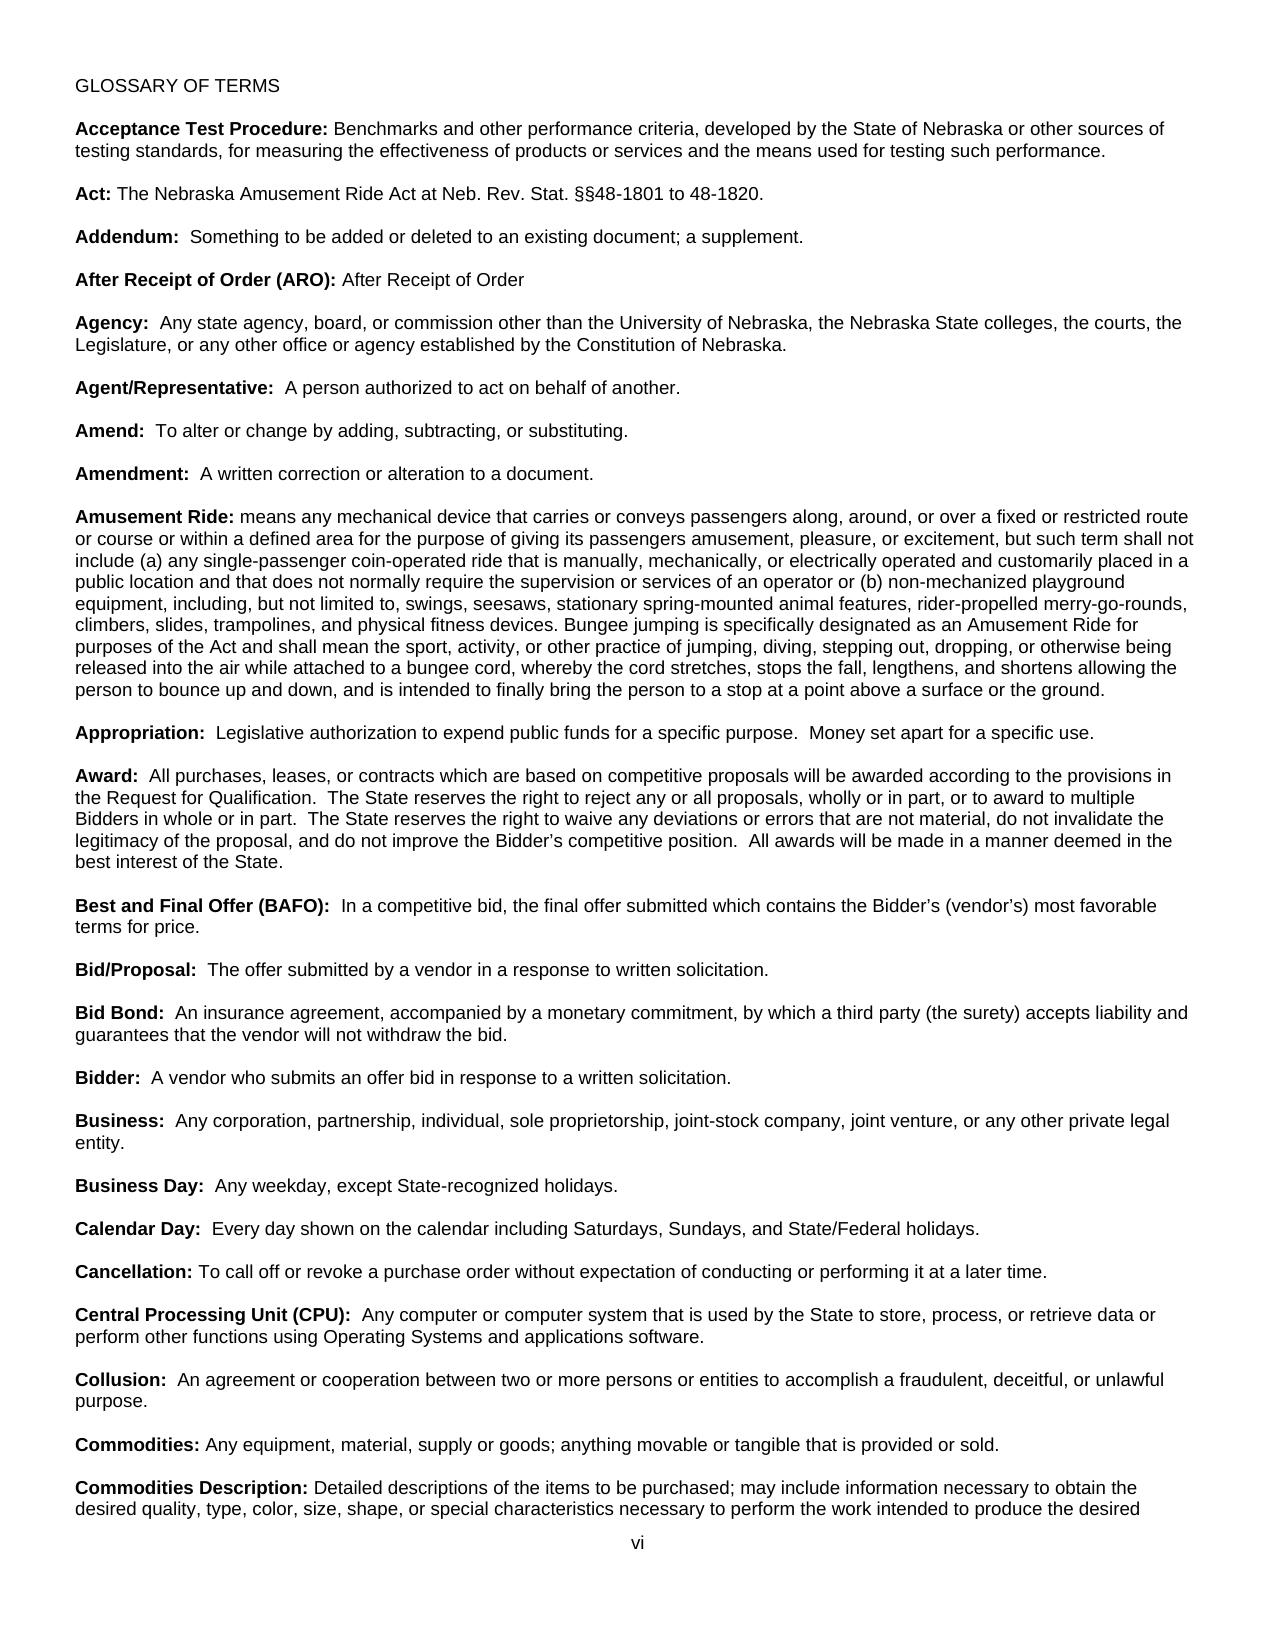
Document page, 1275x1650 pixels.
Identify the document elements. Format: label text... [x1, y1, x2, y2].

text Amendment: A written correction or alteration to a document. [75, 463, 1200, 485]
text Agent/Representative: A person authorized to act on behalf of another. [75, 377, 1200, 398]
text Amend: To alter or change by adding, subtracting, or substituting. [75, 420, 1200, 442]
text Business: Any corporation, partnership, individual, sole proprietorship, joint-stock company, joint venture, or any other private legal entity. [75, 1110, 1200, 1153]
text Bidder: A vendor who submits an offer bid in response to a written solicitation. [75, 1067, 1200, 1088]
text Collusion: An agreement or cooperation between two or more persons or entities to accomplish a fraudulent, deceitful, or unlawful purpose. [75, 1369, 1200, 1412]
text Business Day: Any weekday, except State-recognized holidays. [75, 1175, 1200, 1196]
text Commodities: Any equipment, material, supply or goods; anything movable or tangible that is provided or sold. [75, 1433, 1200, 1455]
text Agency: Any state agency, board, or commission other than the University of Nebraska, the Nebraska State colleges, the courts, the Legislature, or any other office or agency established by the Constitution of Nebraska. [75, 312, 1200, 355]
text Calendar Day: Every day shown on the calendar including Saturdays, Sundays, and State/Federal holidays. [75, 1218, 1200, 1239]
text Best and Final Offer (BAFO): In a competitive bid, the final offer submitted which contains the Bidder’s (vendor’s) most favorable terms for price. [75, 894, 1200, 937]
text Appropriation: Legislative authorization to expend public funds for a specific purpose. Money set apart for a specific use. [75, 722, 1200, 743]
text Central Processing Unit (CPU): Any computer or computer system that is used by the State to store, process, or retrieve data or perform other functions using Operating Systems and applications software. [75, 1304, 1200, 1347]
text Act: The Nebraska Amusement Ride Act at Neb. Rev. Stat. §§48-1801 to 48-1820. [75, 183, 1200, 204]
text Acceptance Test Procedure: Benchmarks and other performance criteria, developed by the State of Nebraska or other sources of testing standards, for measuring the effectiveness of products or services and the means used for testing such performance. [75, 118, 1200, 161]
text Award: All purchases, leases, or contracts which are based on competitive proposals will be awarded according to the provisions in the Request for Qualification. The State reserves the right to reject any or all proposals, wholly or in part, or to award to multiple Bidders in whole or in part. The State reserves the right to waive any deviations or errors that are not material, do not invalidate the legitimacy of the proposal, and do not improve the Bidder’s competitive position. All awards will be made in a manner deemed in the best interest of the State. [75, 765, 1200, 873]
text Cancellation: To call off or revoke a purchase order without expectation of conducting or performing it at a later time. [75, 1261, 1200, 1282]
subtitle GLOSSARY OF TERMS [75, 75, 1200, 97]
text Bid/Proposal: The offer submitted by a vendor in a response to written solicitation. [75, 959, 1200, 981]
text After Receipt of Order (ARO): After Receipt of Order [75, 269, 1200, 291]
text Bid Bond: An insurance agreement, accompanied by a monetary commitment, by which a third party (the surety) accepts liability and guarantees that the vendor will not withdraw the bid. [75, 1002, 1200, 1045]
text Addendum: Something to be added or deleted to an existing document; a supplement. [75, 226, 1200, 247]
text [75, 1477, 1200, 1520]
text Amusement Ride: means any mechanical device that carries or conveys passengers along, around, or over a fixed or restricted route or course or within a defined area for the purpose of giving its passengers amusement, pleasure, or excitement, but such term shall not include (a) any single-passenger coin-operated ride that is manually, mechanically, or electrically operated and customarily placed in a public location and that does not normally require the supervision or services of an operator or (b) non-mechanized playground equipment, including, but not limited to, swings, seesaws, stationary spring-mounted animal features, rider-propelled merry-go-rounds, climbers, slides, trampolines, and physical fitness devices. Bungee jumping is specifically designated as an Amusement Ride for purposes of the Act and shall mean the sport, activity, or other practice of jumping, diving, stepping out, dropping, or otherwise being released into the air while attached to a bungee cord, whereby the cord stretches, stops the fall, lengthens, and shortens allowing the person to bounce up and down, and is intended to finally bring the person to a stop at a point above a surface or the ground. [75, 506, 1200, 700]
